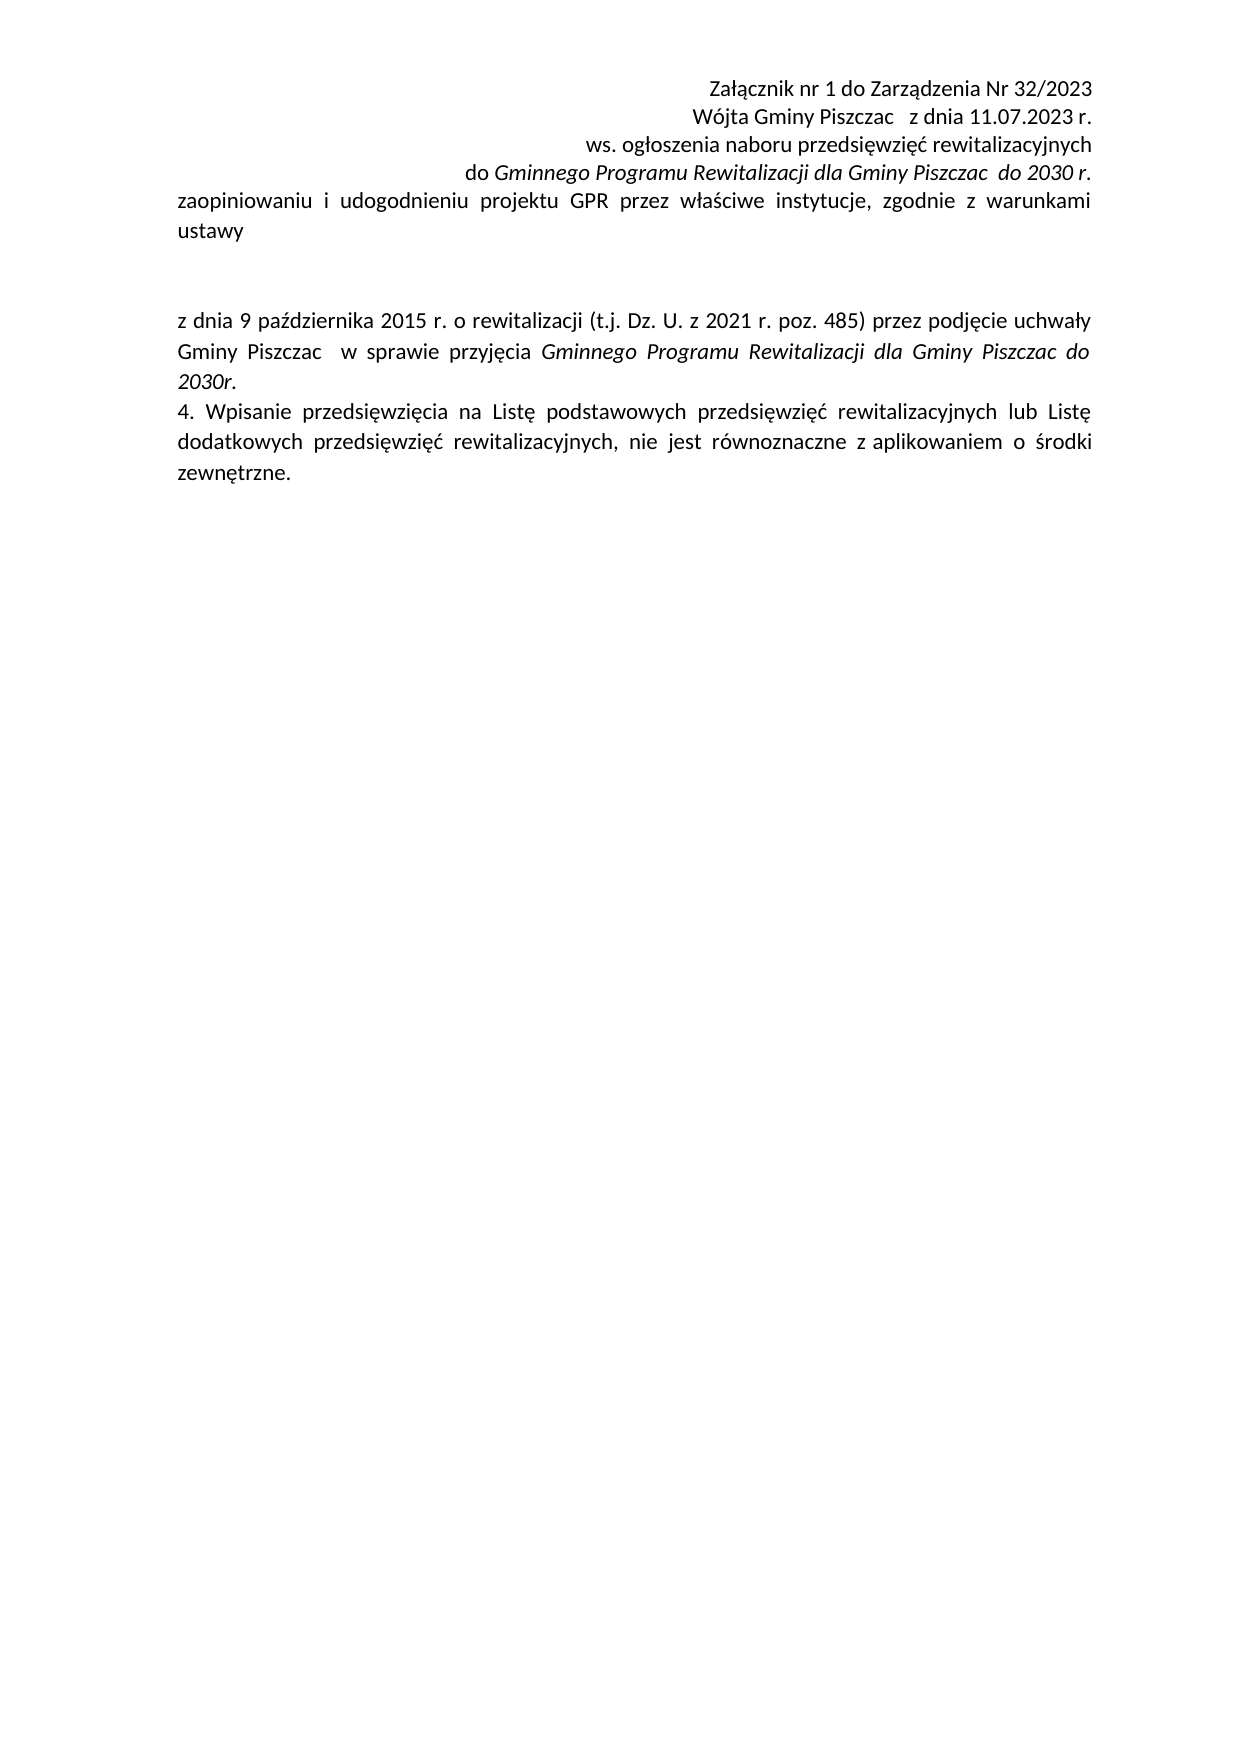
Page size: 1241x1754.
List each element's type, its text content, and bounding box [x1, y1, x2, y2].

list 4. Wpisanie przedsięwzięcia na Listę podstawowych przedsięwzięć rewitalizacyjnych lub Listę dodatkowych przedsięwzięć rewitalizacyjnych, nie jest równoznaczne z aplikowaniem o środki zewnętrzne. [177, 397, 1093, 486]
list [177, 186, 1093, 244]
list z dnia 9 października 2015 r. o rewitalizacji (t.j. Dz. U. z 2021 r. poz. 485) przez podjęcie uchwały Gminy Piszczac w sprawie przyjęcia Gminnego Programu Rewitalizacji dla Gminy Piszczac do 2030r. [177, 307, 1093, 395]
